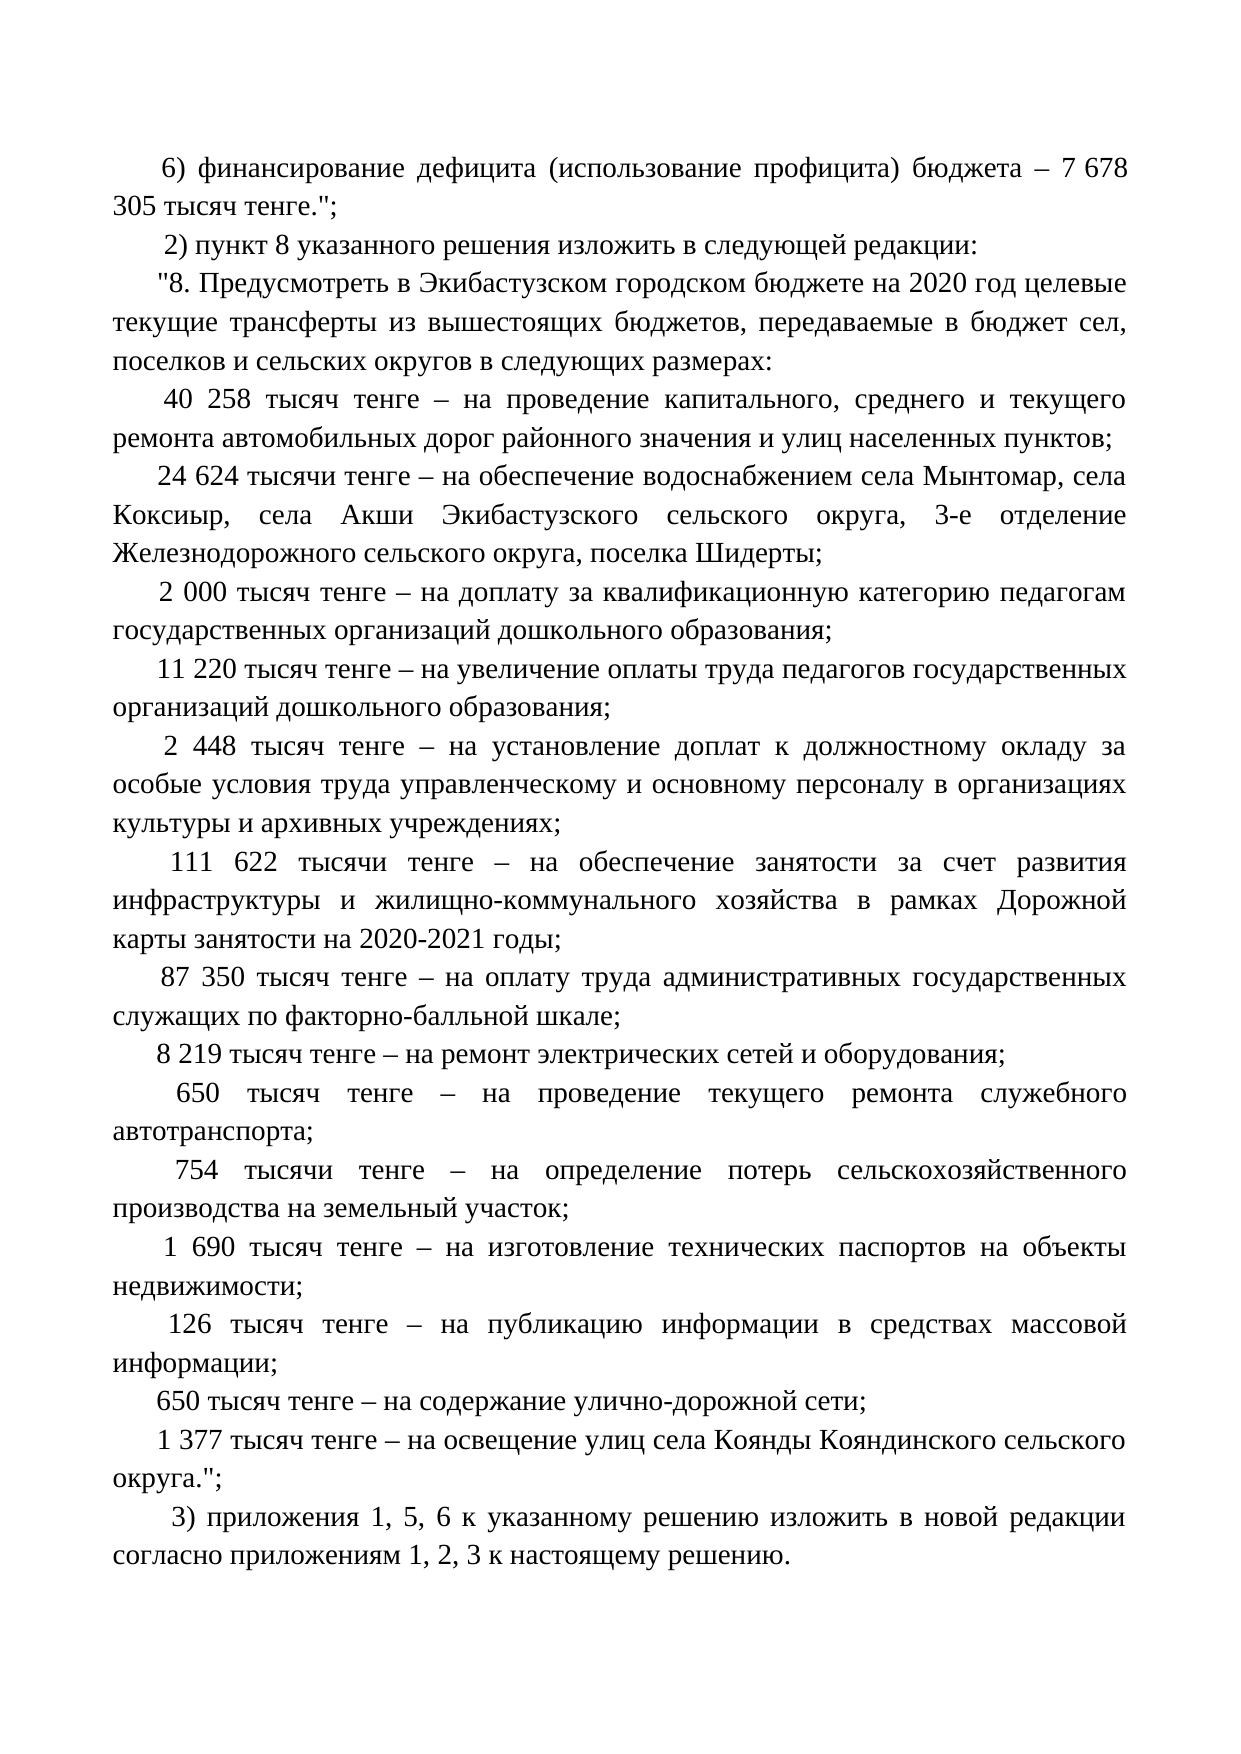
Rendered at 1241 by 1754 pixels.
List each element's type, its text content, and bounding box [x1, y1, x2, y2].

text 650 тысяч тенге – на содержание улично-дорожной сети; [112, 1383, 1128, 1417]
text 24 624 тысячи тенге – на обеспечение водоснабжением села Мынтомар, села Коксиыр, села Акши Экибастузского сельского округа, 3-е отделение Железнодорожного сельского округа, поселка Шидерты; [112, 458, 1128, 569]
text 6) финансирование дефицита (использование профицита) бюджета – 7 678 305 тысяч тенге."; [112, 150, 1128, 222]
text 1 377 тысяч тенге – на освещение улиц села Коянды Кояндинского сельского округа."; [112, 1422, 1128, 1494]
text 2 448 тысяч тенге – на установление доплат к должностному окладу за особые условия труда управленческому и основному персоналу в организациях культуры и архивных учреждениях; [112, 728, 1128, 839]
text 40 258 тысяч тенге – на проведение капитального, среднего и текущего ремонта автомобильных дорог районного значения и улиц населенных пунктов; [112, 381, 1128, 453]
text 111 622 тысячи тенге – на обеспечение занятости за счет развития инфраструктуры и жилищно-коммунального хозяйства в рамках Дорожной карты занятости на 2020-2021 годы; [112, 844, 1128, 954]
text 2 000 тысяч тенге – на доплату за квалификационную категорию педагогам государственных организаций дошкольного образования; [112, 574, 1128, 646]
text 3) приложения 1, 5, 6 к указанному решению изложить в новой редакции согласно приложениям 1, 2, 3 к настоящему решению. [112, 1499, 1128, 1571]
text 650 тысяч тенге – на проведение текущего ремонта служебного автотранспорта; [112, 1075, 1128, 1147]
text 754 тысячи тенге – на определение потерь сельскохозяйственного производства на земельный участок; [112, 1152, 1128, 1224]
text 2) пункт 8 указанного решения изложить в следующей редакции: [112, 227, 1128, 261]
text 126 тысяч тенге – на публикацию информации в средствах массовой информации; [112, 1306, 1128, 1378]
text 87 350 тысяч тенге – на оплату труда административных государственных служащих по факторно-балльной шкале; [112, 959, 1128, 1031]
text 8 219 тысяч тенге – на ремонт электрических сетей и оборудования; [112, 1036, 1128, 1070]
text 1 690 тысяч тенге – на изготовление технических паспортов на объекты недвижимости; [112, 1229, 1128, 1301]
text 11 220 тысяч тенге – на увеличение оплаты труда педагогов государственных организаций дошкольного образования; [112, 651, 1128, 723]
text "8. Предусмотреть в Экибастузском городском бюджете на 2020 год целевые текущие трансферты из вышестоящих бюджетов, передаваемые в бюджет сел, поселков и сельских округов в следующих размерах: [112, 266, 1128, 376]
